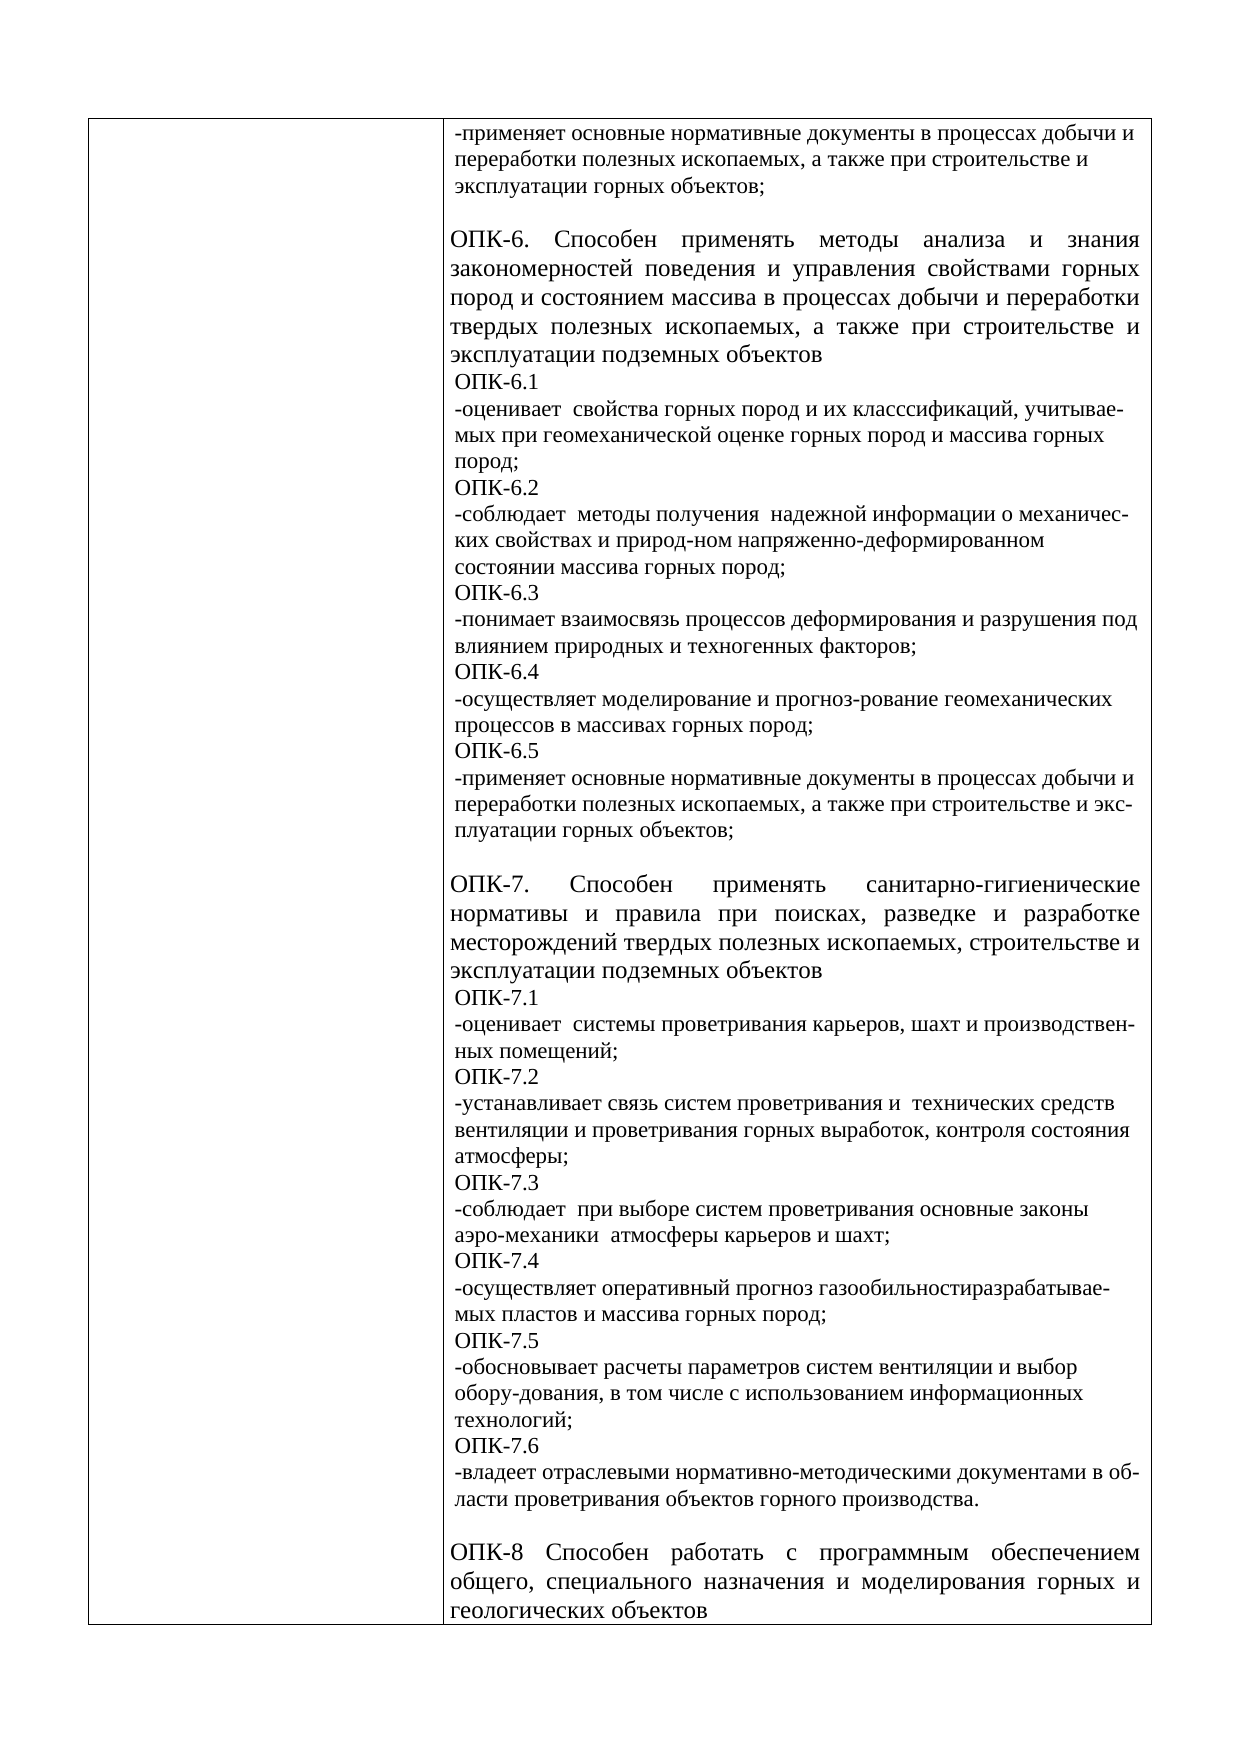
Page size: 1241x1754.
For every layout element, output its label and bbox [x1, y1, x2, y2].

table_cell [444, 119, 1151, 1624]
table_cell [89, 119, 443, 1624]
